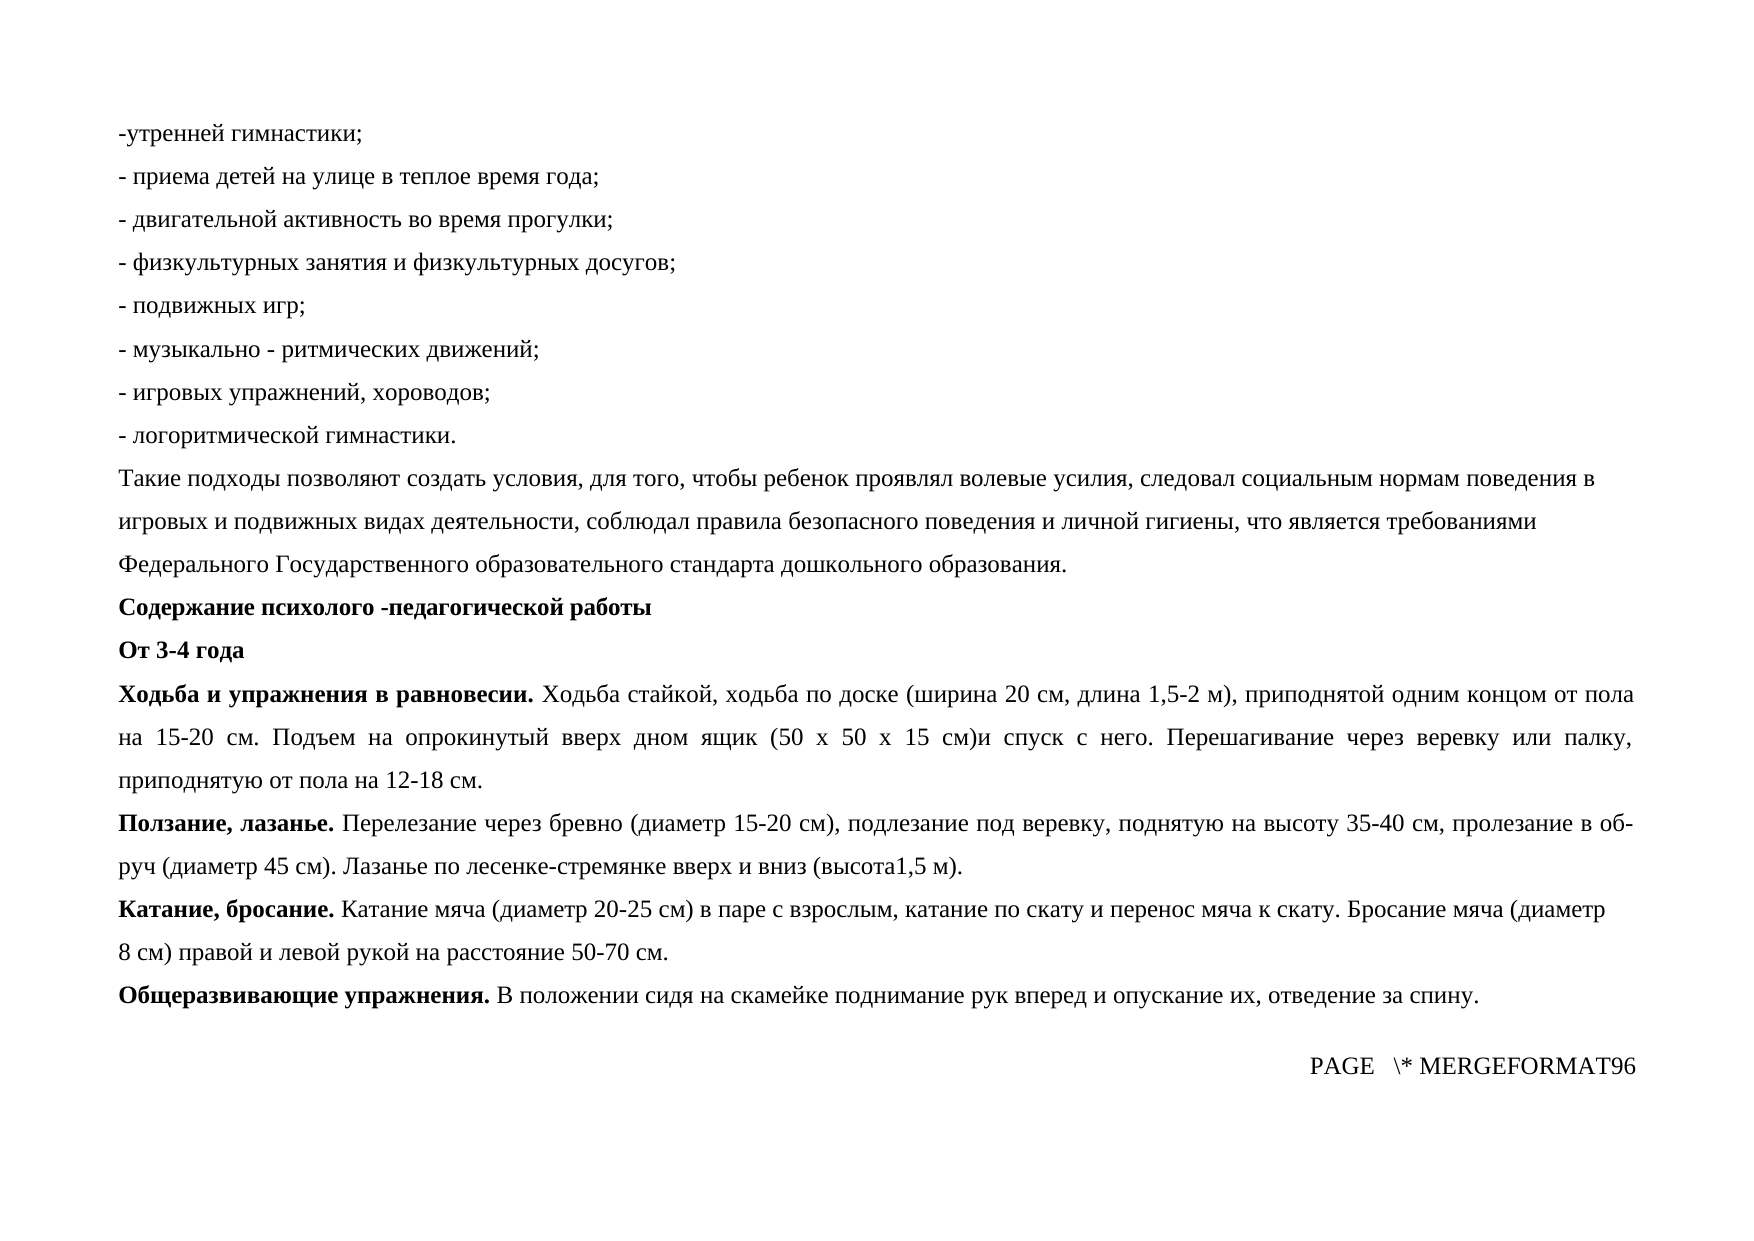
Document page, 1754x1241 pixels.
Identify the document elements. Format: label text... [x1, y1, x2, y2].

text Такие подходы позволяют создать условия, для того, чтобы ребенок проявлял волевые усилия, следовал социальным нормам поведения в игровых и подвижных видах деятельности, соблюдал правила безопасного поведения и личной гигиены, что является требованиями Федерального Государственного образовательного стандарта дошкольного образования. [118, 463, 1636, 578]
text -утренней гимнастики; [118, 118, 1636, 147]
text От 3-4 года [118, 636, 1636, 664]
text Содержание психолого -педагогической работы [118, 592, 1636, 621]
text Общеразвивающие упражнения. В положении сидя на скамейке поднимание рук вперед и опускание их, отведение за спину. [496, 981, 1636, 1009]
text Ходьба и упражнения в равновесии. Ходьба стайкой, ходьба по доске (ширина 20 см, длина 1,5-2 м), приподнятой одним концом от пола на 15-20 см. Подъем на опрокинутый вверх дном ящик (50 х 50 х 15 см)и спуск с него. Перешагивание через веревку или палку, приподнятую от пола на 12-18 см. [118, 679, 1636, 794]
text - музыкально - ритмических движений; [118, 334, 1636, 362]
text - физкультурных занятия и физкультурных досугов; [118, 247, 1636, 276]
text - игровых упражнений, хороводов; [118, 377, 1636, 406]
text - логоритмической гимнастики. [118, 420, 1636, 449]
text - подвижных игр; [118, 291, 1636, 319]
text Катание, бросание. Катание мяча (диаметр 20-25 см) в паре с взрослым, катание по скату и перенос мяча к скату. Бросание мяча (диаметр [341, 894, 1636, 923]
text Ползание, лазанье. Перелезание через бревно (диаметр 15-20 см), подлезание под веревку, поднятую на высоту 35-40 см, пролезание в об- руч (диаметр 45 см). Лазанье по лесенке-стремянке вверх и вниз (высота1,5 м). [118, 808, 1636, 880]
text - двигательной активность во время прогулки; [118, 204, 1636, 233]
text 8 см) правой и левой рукой на расстояние 50-70 см. [118, 937, 1636, 966]
text - приема детей на улице в теплое время года; [118, 161, 1636, 190]
